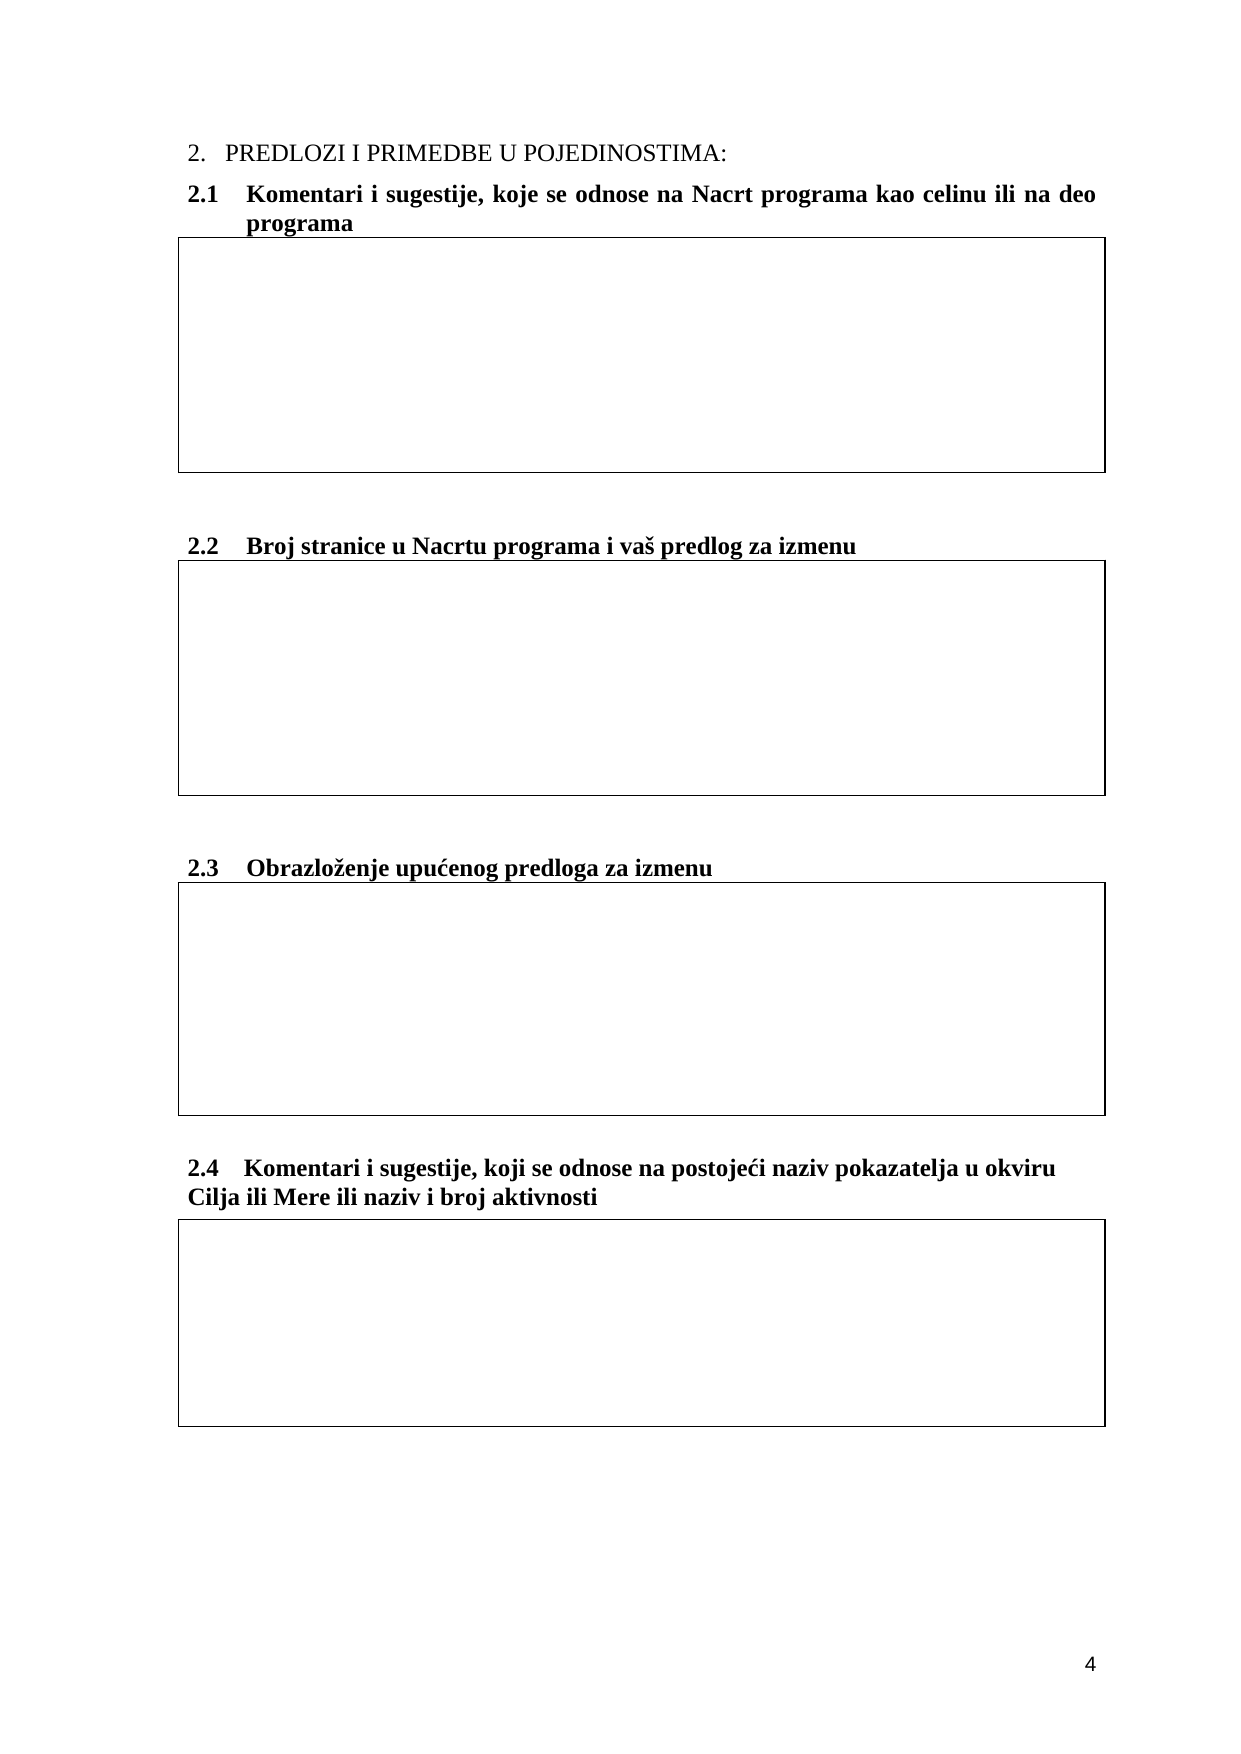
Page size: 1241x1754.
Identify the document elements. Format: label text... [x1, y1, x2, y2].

list PREDLOZI I PRIMEDBE U POJEDINOSTIMA: [187, 138, 1096, 167]
list Obrazloženje upućenog predloga za izmenu [187, 853, 1096, 882]
list Komentari i sugestije, koje se odnose na Nacrt programa kao celinu ili na deo programa [187, 179, 1096, 237]
list Broj stranice u Nacrtu programa i vaš predlog za izmenu [187, 531, 1096, 559]
list 2.4 Komentari i sugestije, koji se odnose na postojeći naziv pokazatelјa u okviru Cilјa ili Mere ili naziv i broj aktivnosti [187, 1153, 1096, 1211]
